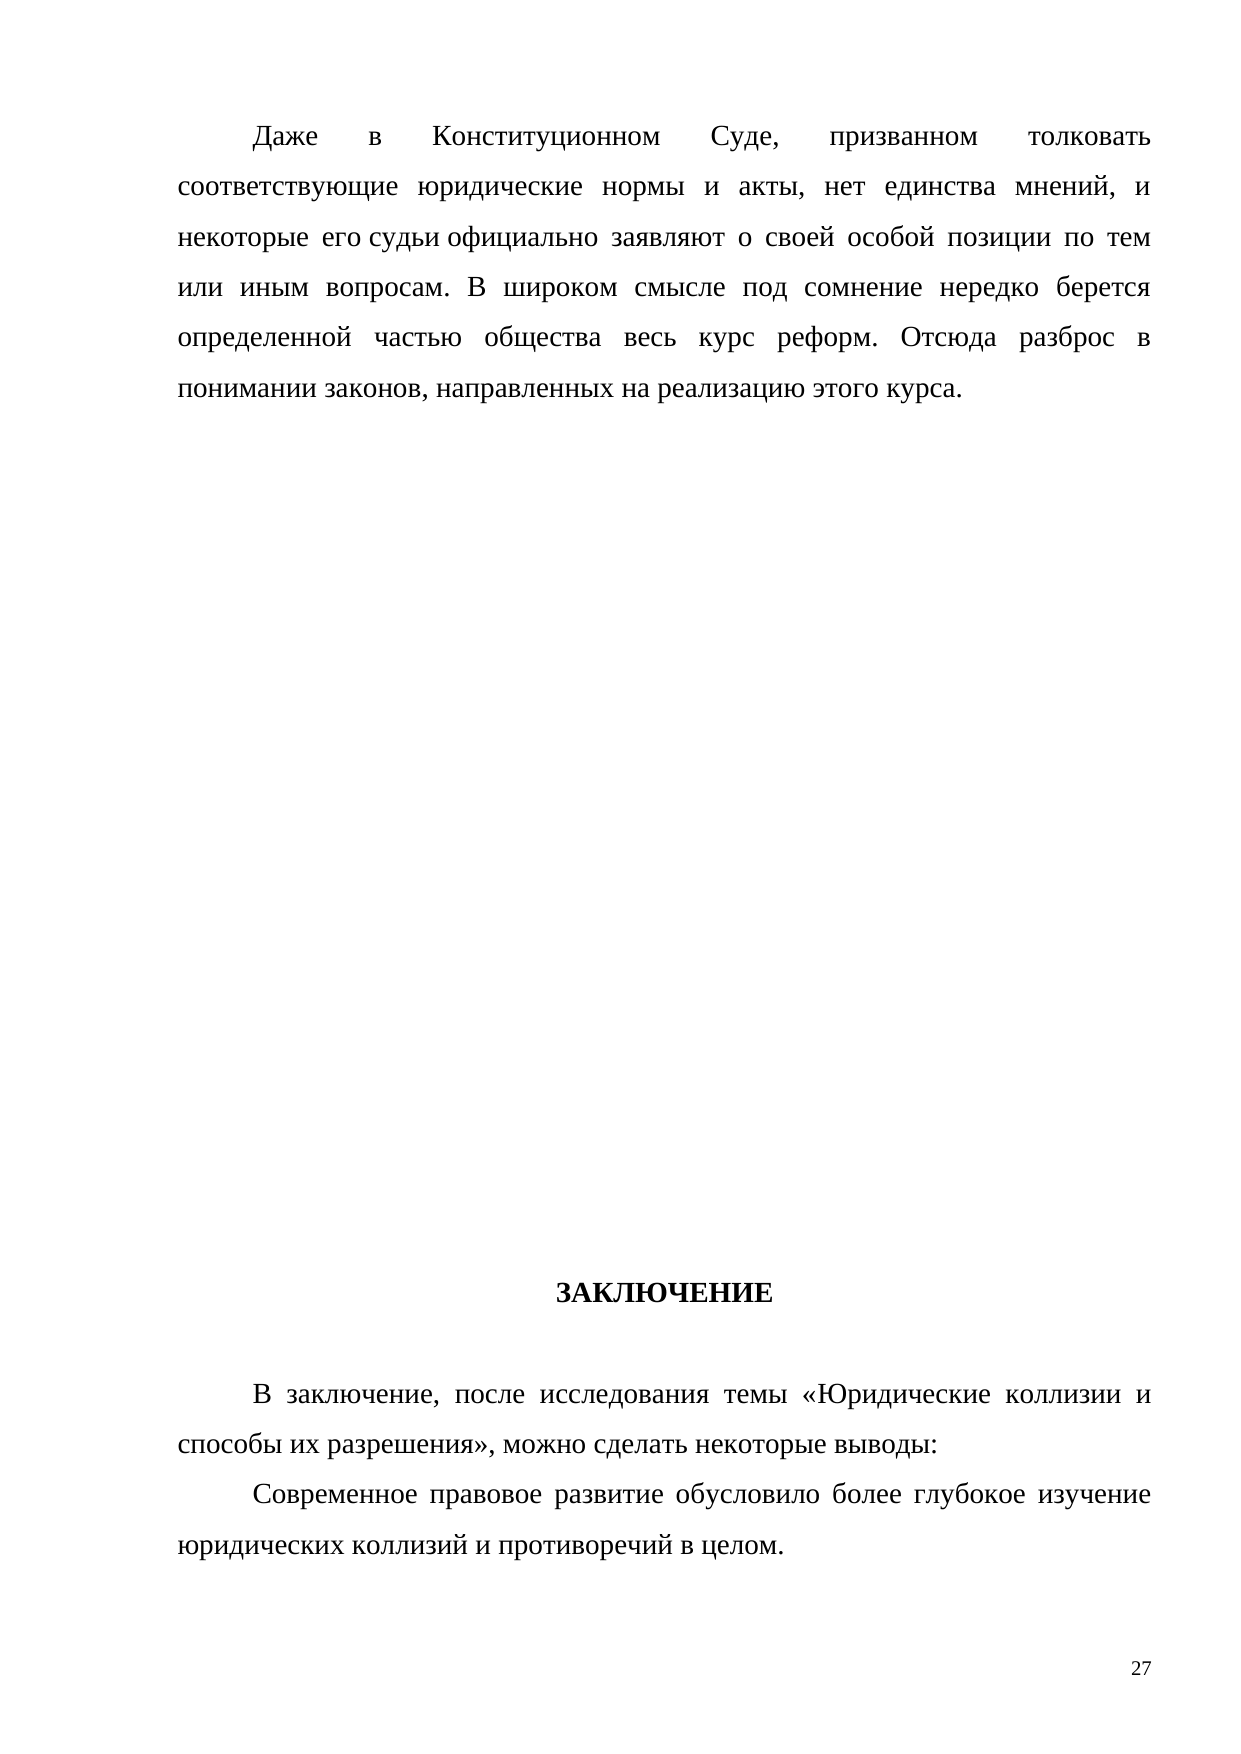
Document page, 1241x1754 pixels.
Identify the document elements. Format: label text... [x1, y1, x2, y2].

text Даже в Конституционном Суде, призванном толковать соответствующие юридические нормы и акты, нет единства мнений, и некоторые его судьи официально заявляют о своей особой позиции по тем или иным вопросам. В широком смысле под сомнение нередко берется определенной частью общества весь курс реформ. Отсюда разброс в понимании законов, направленных на реализацию этого курса. [177, 118, 1152, 403]
text В заключение, после исследования темы «Юридические коллизии и способы их разрешения», можно сделать некоторые выводы: [177, 1376, 1152, 1460]
text Современное правовое развитие обусловило более глубокое изучение юридических коллизий и противоречий в целом. [177, 1477, 1152, 1560]
text ЗАКЛЮЧЕНИЕ [177, 1275, 1152, 1309]
